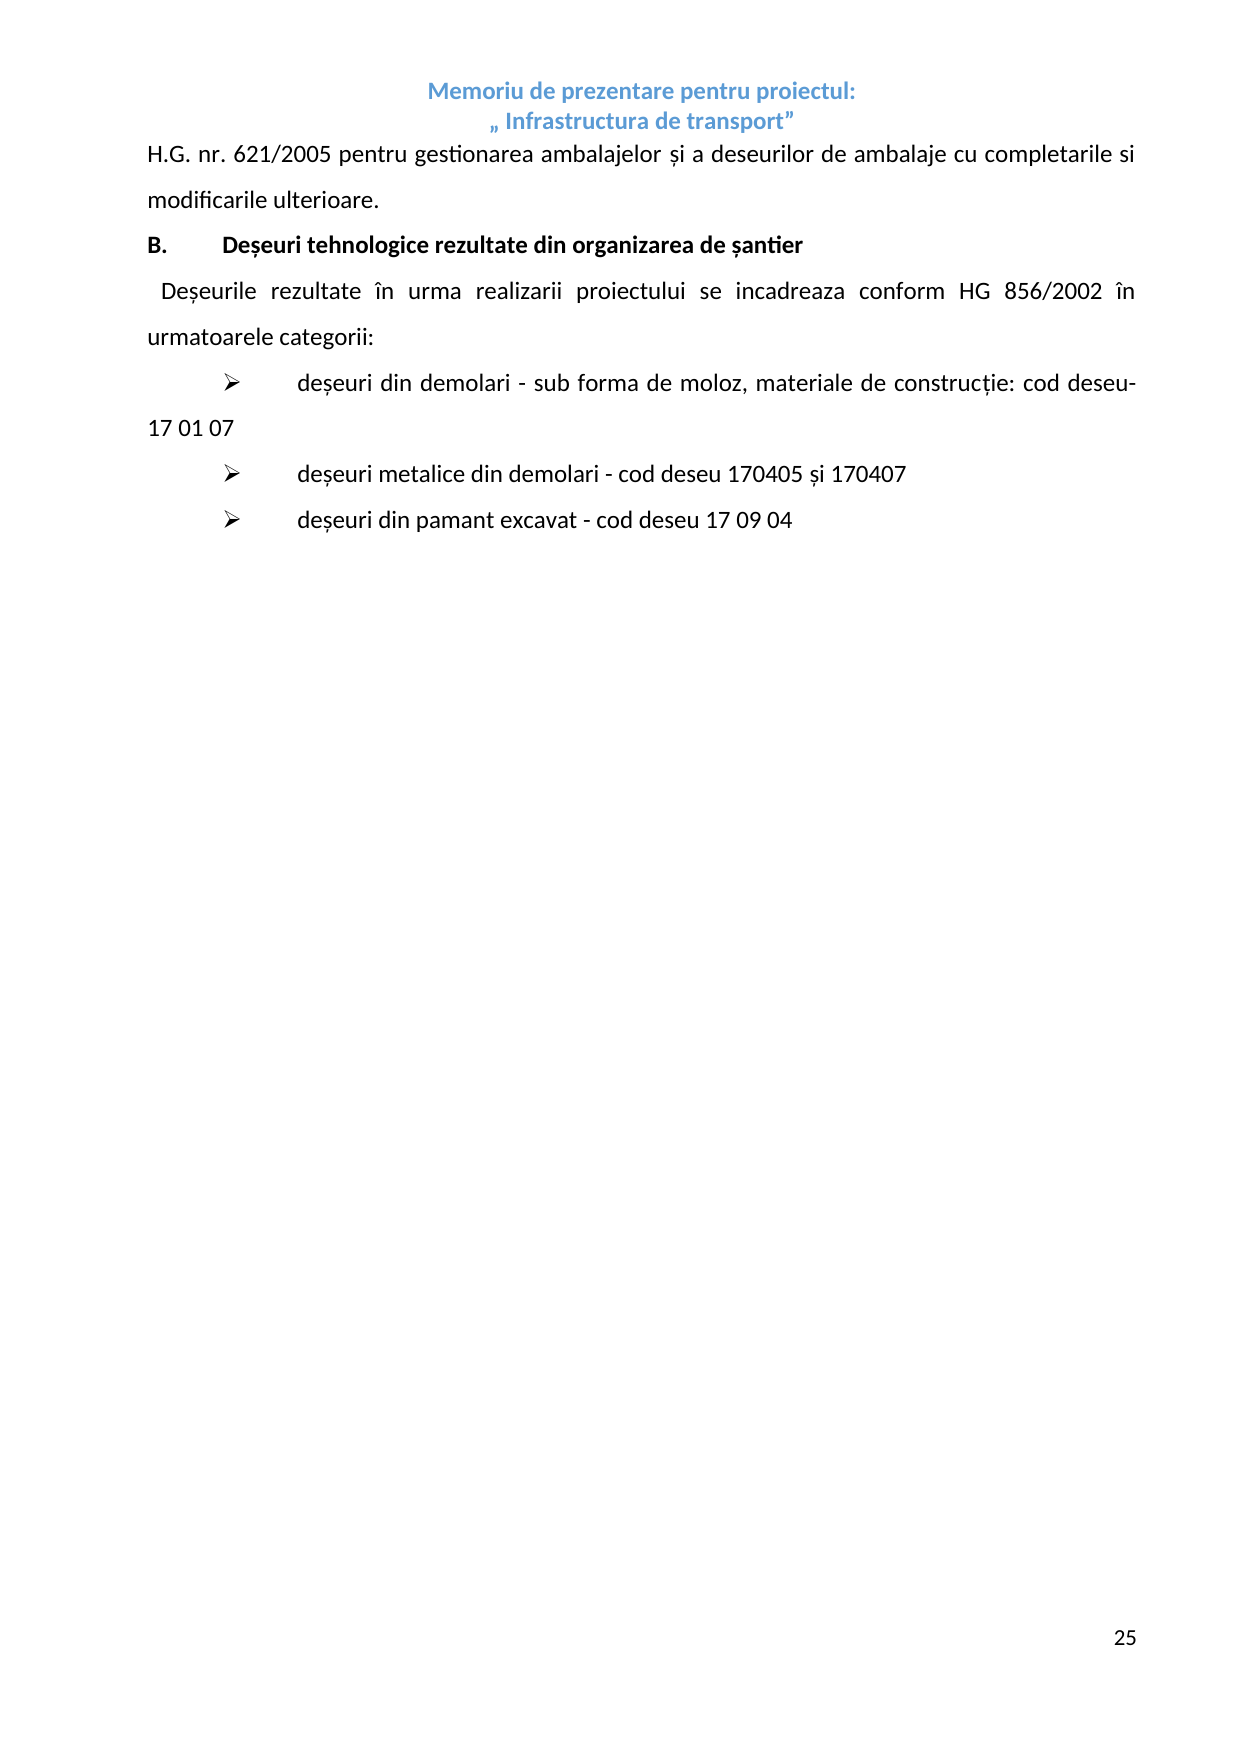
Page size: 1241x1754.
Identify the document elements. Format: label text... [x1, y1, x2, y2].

list Deşeuri tehnologice rezultate din organizarea de şantier [147, 229, 1137, 260]
list deşeuri din pamant excavat - cod deseu 17 09 04 [147, 504, 1137, 534]
list deşeuri metalice din demolari - cod deseu 170405 şi 170407 [147, 458, 1137, 489]
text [147, 138, 1137, 214]
list deşeuri din demolari - sub forma de moloz, materiale de construcţie: cod deseu- 17 01 07 [147, 367, 1137, 443]
text Deşeurile rezultate în urma realizarii proiectului se incadreaza conform HG 856/2002 în urmatoarele categorii: [147, 275, 1137, 352]
